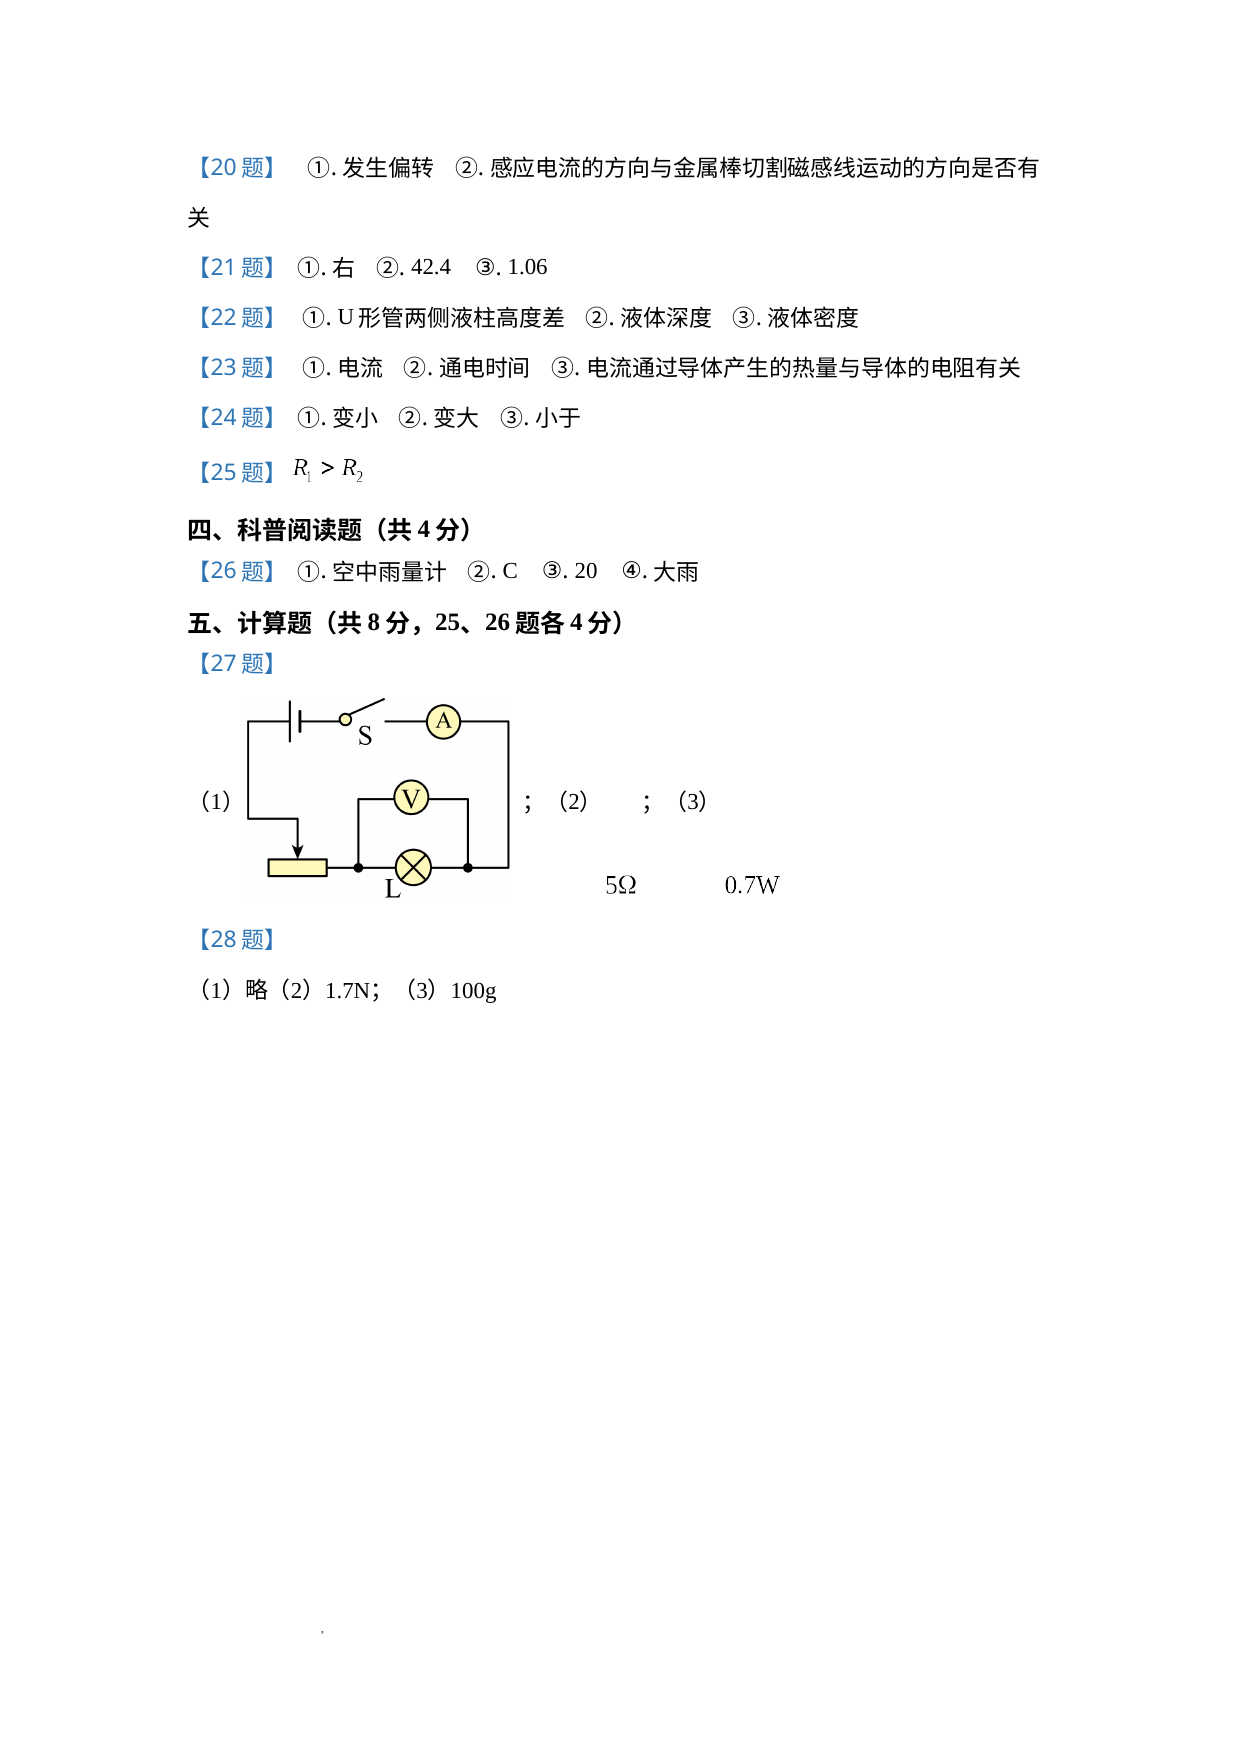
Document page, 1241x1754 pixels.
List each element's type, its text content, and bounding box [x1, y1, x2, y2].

text （1）略（2）1.7N；（3）100g [187, 972, 1053, 1006]
text 【20题】 ①. 发生偏转 ②. 感应电流的方向与金属棒切割磁感线运动的方向是否有关 [187, 150, 1053, 233]
text 【27题】 [187, 646, 1053, 679]
text 【28题】 [187, 922, 1053, 956]
text 【25题】 [187, 450, 1053, 494]
text 【26题】 ①. 空中雨量计 ②. C ③. 20 ④. 大雨 [187, 553, 1053, 587]
text 【23题】 ①. 电流 ②. 通电时间 ③. 电流通过导体产生的热量与导体的电阻有关 [187, 350, 1053, 383]
text 【24题】 ①. 变小 ②. 变大 ③. 小于 [187, 400, 1053, 433]
text 五、计算题（共8分，25、26题各4分） [187, 603, 1053, 639]
picture [244, 696, 512, 900]
text 【21题】 ①. 右 ②. 42.4 ③. 1.06 [187, 250, 1053, 283]
text 四、科普阅读题（共4分） [187, 511, 1053, 547]
text 【22题】 ①. U形管两侧液柱高度差 ②. 液体深度 ③. 液体密度 [187, 300, 1053, 333]
